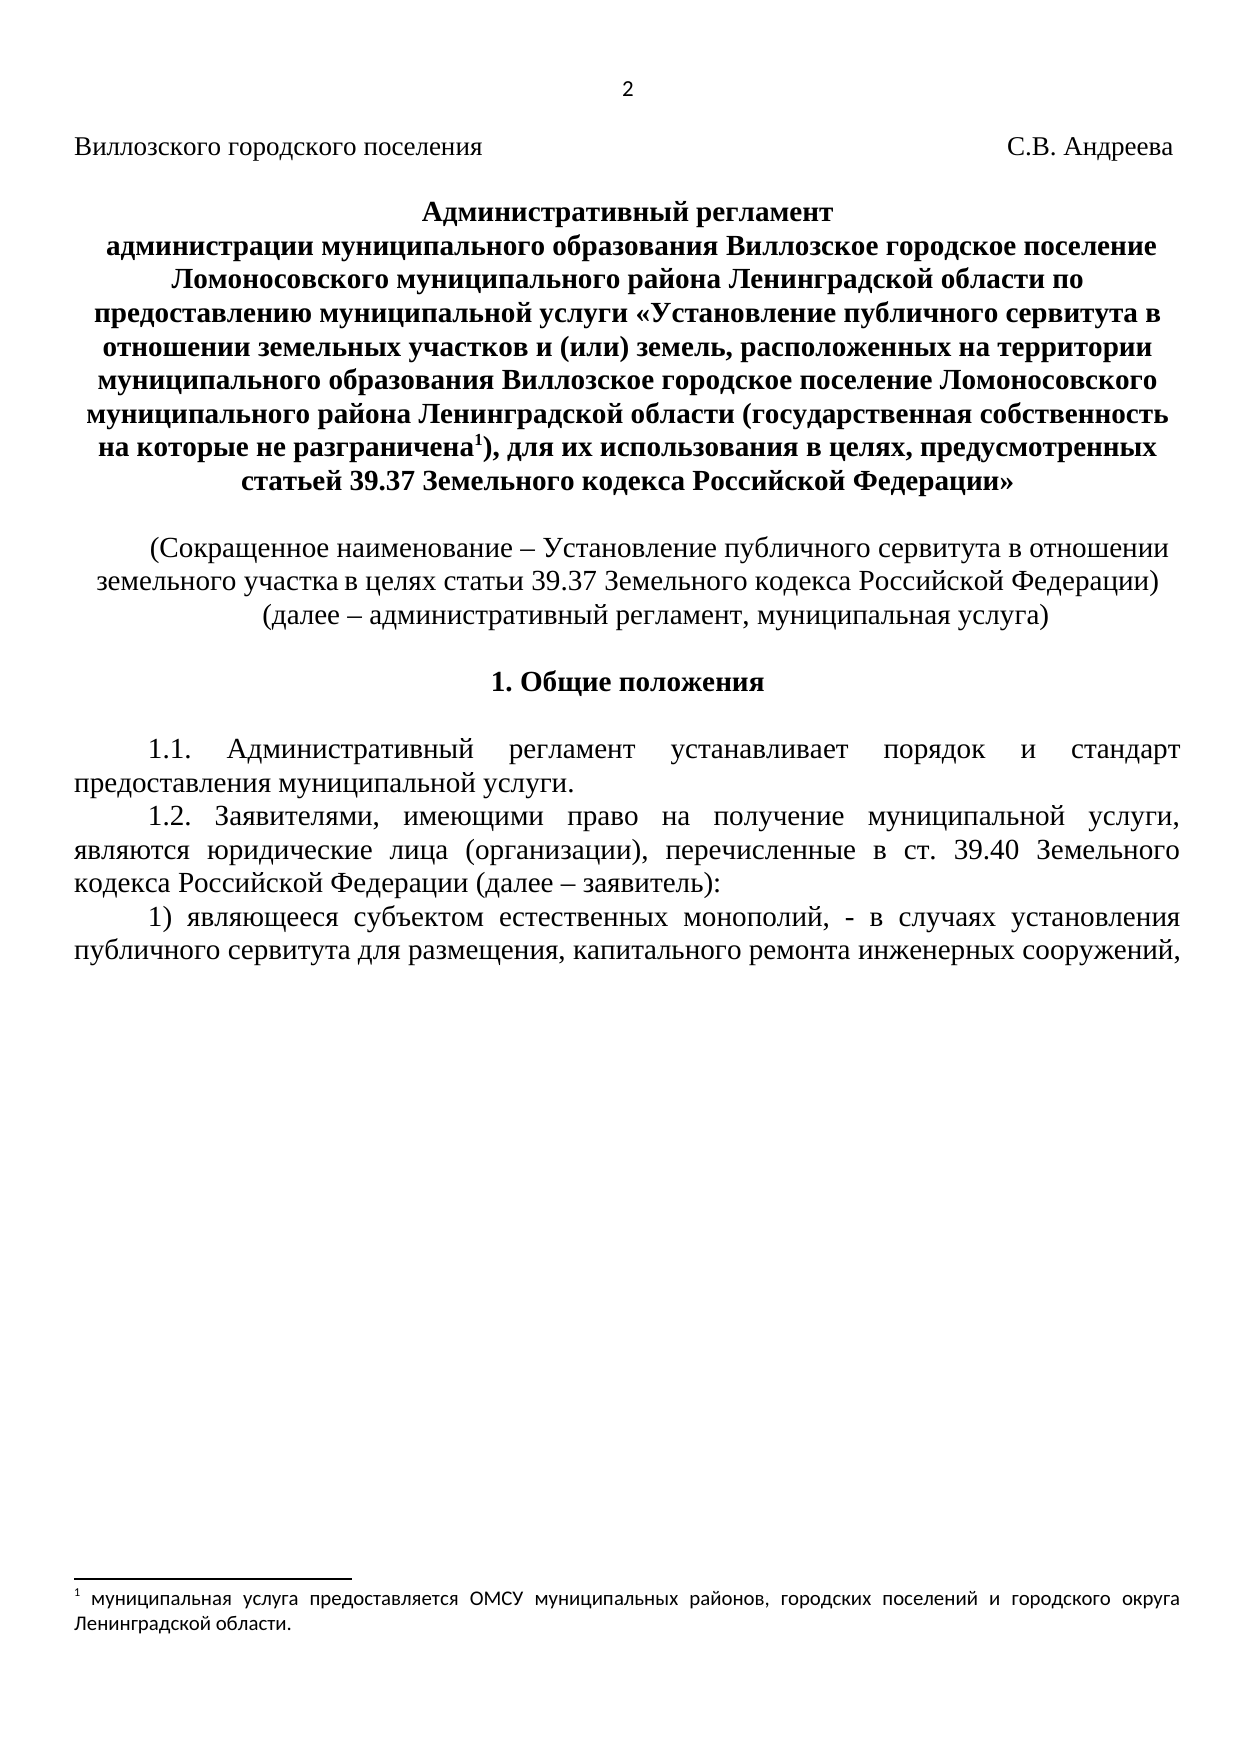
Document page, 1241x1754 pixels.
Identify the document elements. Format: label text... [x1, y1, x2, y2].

text администрации муниципального образования Виллозское городское поселение Ломоносовского муниципального района Ленинградской области по предоставлению муниципальной услуги «Установление публичного сервитута в отношении земельных участков и (или) земель, расположенных на территории муниципального образования Виллозское городское поселение Ломоносовского муниципального района Ленинградской области (государственная собственность на которые не разграничена), для их использования в целях, предусмотренных статьей 39.37 Земельного кодекса Российской Федерации» [74, 228, 1181, 496]
text 1.2. Заявителями, имеющими право на получение муниципальной услуги, являются юридические лица (организации), перечисленные в ст. 39.40 Земельного кодекса Российской Федерации (далее – заявитель): [74, 798, 1181, 899]
text 1) являющееся субъектом естественных монополий, - в случаях установления публичного сервитута для размещения, капитального ремонта инженерных сооружений, обеспечивающих деятельность этого субъекта, реконструкции, капитального ремонта их участков (частей), а также для проведения инженерных изысканий в целях подготовки документации по планировке территории, предусматривающей размещение указанных сооружений, инженерных изысканий для их строительства, реконструкции, реконструкции их участков (частей); [74, 899, 1181, 966]
text (Сокращенное наименование – Установление публичного сервитута в отношении земельного участка в целях статьи 39.37 Земельного кодекса Российской Федерации) [74, 530, 1181, 597]
text Виллозского городского поселения С.В. Андреева [74, 130, 1181, 161]
text Административный регламент [74, 194, 1181, 228]
text (далее – административный регламент, муниципальная услуга) [74, 597, 1181, 631]
text 1.1. Административный регламент устанавливает порядок и стандарт предоставления муниципальной услуги. [74, 731, 1181, 798]
text 1. Общие положения [74, 664, 1181, 698]
